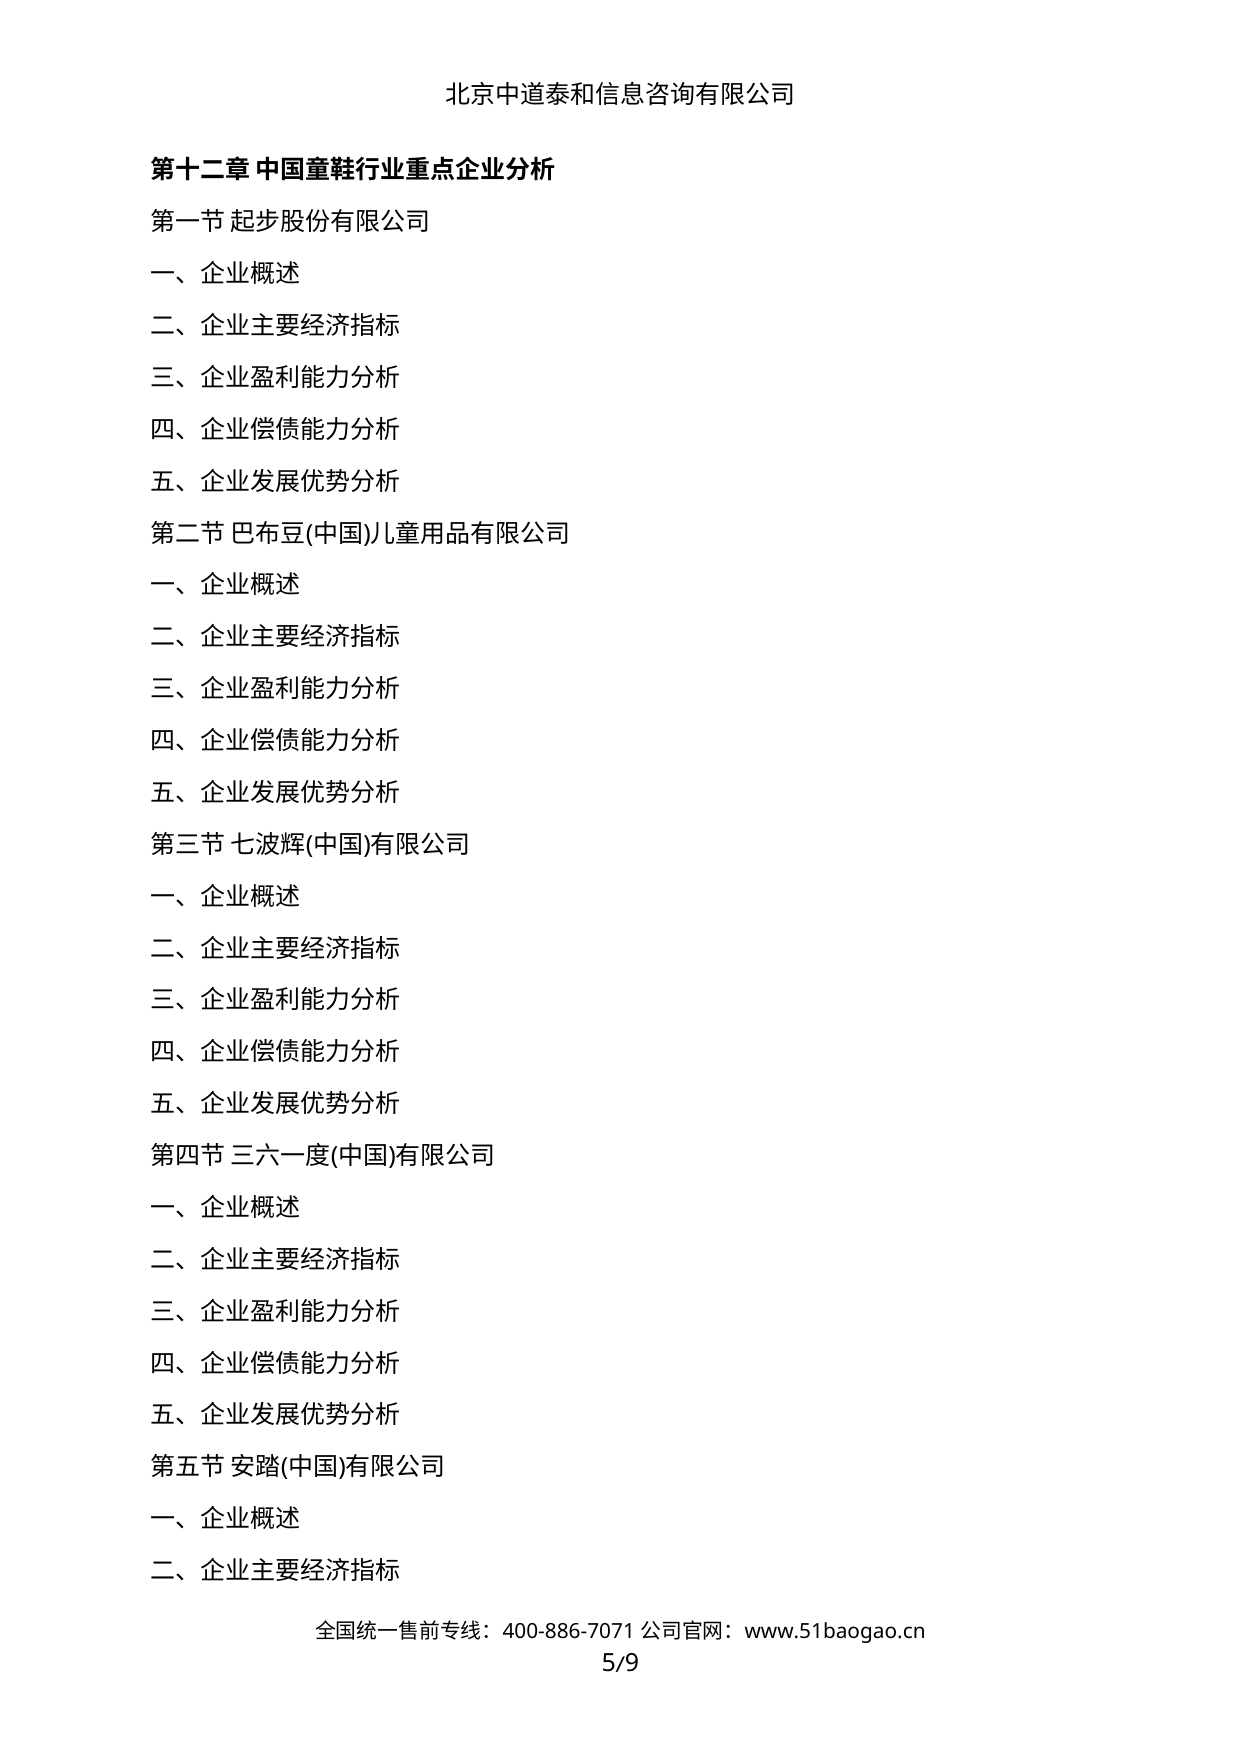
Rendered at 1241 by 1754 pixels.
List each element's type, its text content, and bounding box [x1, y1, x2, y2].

text 五、企业发展优势分析 [150, 1084, 1090, 1120]
text 第二节 巴布豆(中国)儿童用品有限公司 [150, 513, 1090, 549]
text 五、企业发展优势分析 [150, 461, 1090, 497]
text 第四节 三六一度(中国)有限公司 [150, 1136, 1090, 1172]
text 第五节 安踏(中国)有限公司 [150, 1447, 1090, 1483]
text 三、企业盈利能力分析 [150, 1291, 1090, 1327]
text 一、企业概述 [150, 565, 1090, 601]
text 四、企业偿债能力分析 [150, 1343, 1090, 1379]
text 五、企业发展优势分析 [150, 772, 1090, 809]
text 五、企业发展优势分析 [150, 1395, 1090, 1431]
text 一、企业概述 [150, 876, 1090, 912]
text 三、企业盈利能力分析 [150, 980, 1090, 1016]
text 三、企业盈利能力分析 [150, 357, 1090, 394]
text 第三节 七波辉(中国)有限公司 [150, 824, 1090, 861]
text 二、企业主要经济指标 [150, 617, 1090, 653]
text 四、企业偿债能力分析 [150, 721, 1090, 757]
text 二、企业主要经济指标 [150, 1551, 1090, 1587]
text 第十二章 中国童鞋行业重点企业分析 [150, 150, 1090, 186]
text 一、企业概述 [150, 1187, 1090, 1224]
text 第一节 起步股份有限公司 [150, 202, 1090, 238]
text 三、企业盈利能力分析 [150, 669, 1090, 705]
text 一、企业概述 [150, 254, 1090, 290]
text 二、企业主要经济指标 [150, 306, 1090, 342]
text 二、企业主要经济指标 [150, 1239, 1090, 1276]
text 四、企业偿债能力分析 [150, 409, 1090, 446]
text 四、企业偿债能力分析 [150, 1032, 1090, 1068]
text 二、企业主要经济指标 [150, 928, 1090, 964]
text 一、企业概述 [150, 1499, 1090, 1535]
